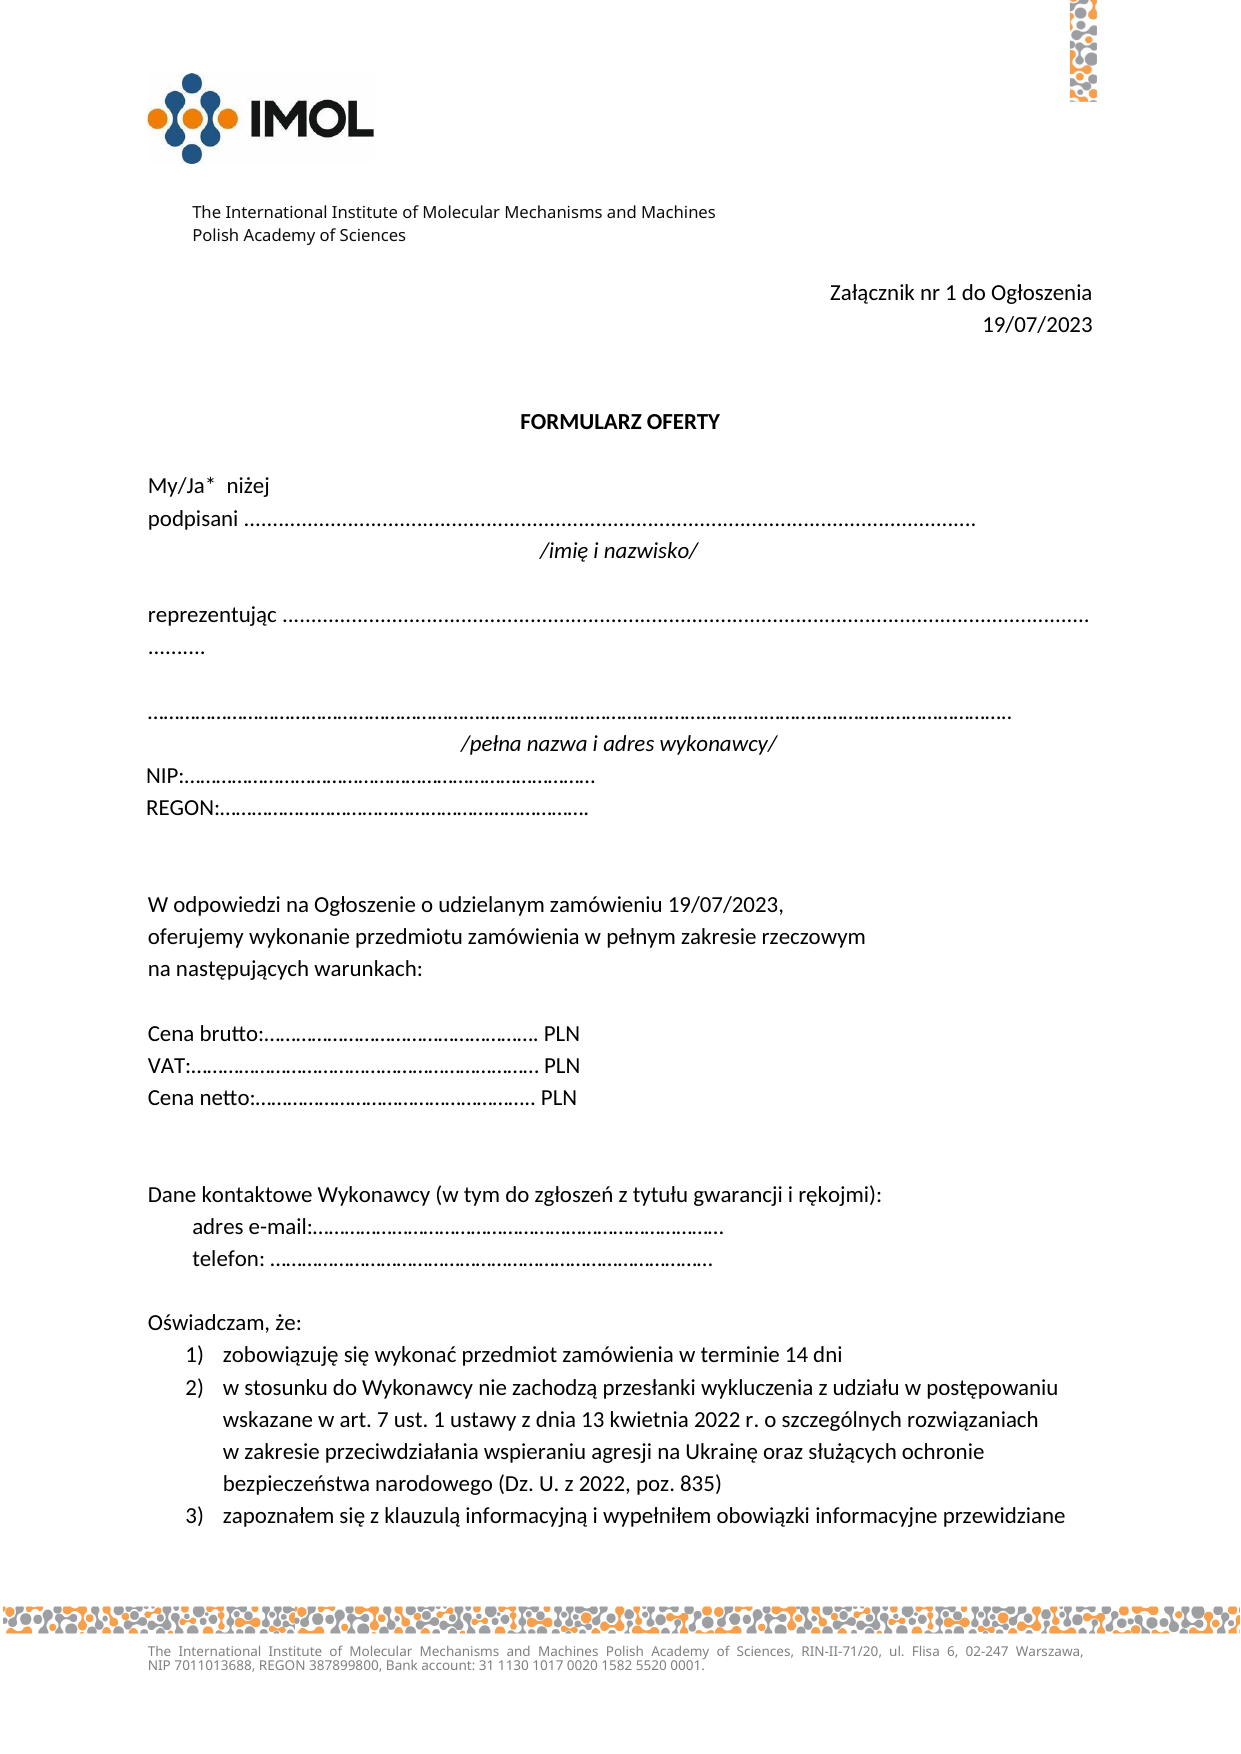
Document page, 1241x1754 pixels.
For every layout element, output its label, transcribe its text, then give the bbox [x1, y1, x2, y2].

list w stosunku do Wykonawcy nie zachodzą przesłanki wykluczenia z udziału w postępowaniu wskazane w art. 7 ust. 1 ustawy z dnia 13 kwietnia 2022 r. o szczególnych rozwiązaniach w zakresie przeciwdziałania wspieraniu agresji na Ukrainę oraz służących ochronie bezpieczeństwa narodowego (Dz. U. z 2022, poz. 835) [185, 1373, 1093, 1497]
text VAT:………………………………………………………… PLN [148, 1051, 1093, 1079]
list zobowiązuję się wykonać przedmiot zamówienia w terminie 14 dni [185, 1341, 1093, 1369]
text /imię i nazwisko/ [148, 536, 1093, 564]
text FORMULARZ OFERTY [148, 407, 1093, 435]
text telefon: ………………………………………………………………………… [192, 1244, 1093, 1272]
picture [3, 1605, 1240, 1634]
picture [1070, 0, 1097, 101]
text ……………………………………………………………………………………………………………………………………………….. [148, 697, 1093, 725]
text /pełna nazwa i adres wykonawcy/ [148, 729, 1093, 757]
text adres e-mail:…………………………………………………………………… [192, 1212, 1093, 1240]
text NIP:…………………………………………………………………… [146, 761, 1093, 789]
picture [147, 73, 374, 164]
text Oświadczam, że: [148, 1308, 1093, 1336]
text Cena brutto:……………………………………………. PLN [148, 1019, 1093, 1047]
text oferujemy wykonanie przedmiotu zamówienia w pełnym zakresie rzeczowym [148, 922, 1093, 950]
text Załącznik nr 1 do Ogłoszenia [148, 278, 1093, 306]
text My/Ja* niżej podpisani ............................................................................................................................... [148, 472, 1093, 532]
text reprezentując ...................................................................................................................................................... [148, 600, 1093, 661]
text REGON:……………………………………………………………. [146, 793, 1093, 821]
text Cena netto:…………………………………………….. PLN [148, 1083, 1093, 1111]
text Dane kontaktowe Wykonawcy (w tym do zgłoszeń z tytułu gwarancji i rękojmi): [148, 1180, 1093, 1208]
text na następujących warunkach: [148, 954, 1093, 982]
text 19/07/2023 [148, 311, 1093, 339]
text W odpowiedzi na Ogłoszenie o udzielanym zamówieniu 19/07/2023, [148, 890, 1093, 918]
